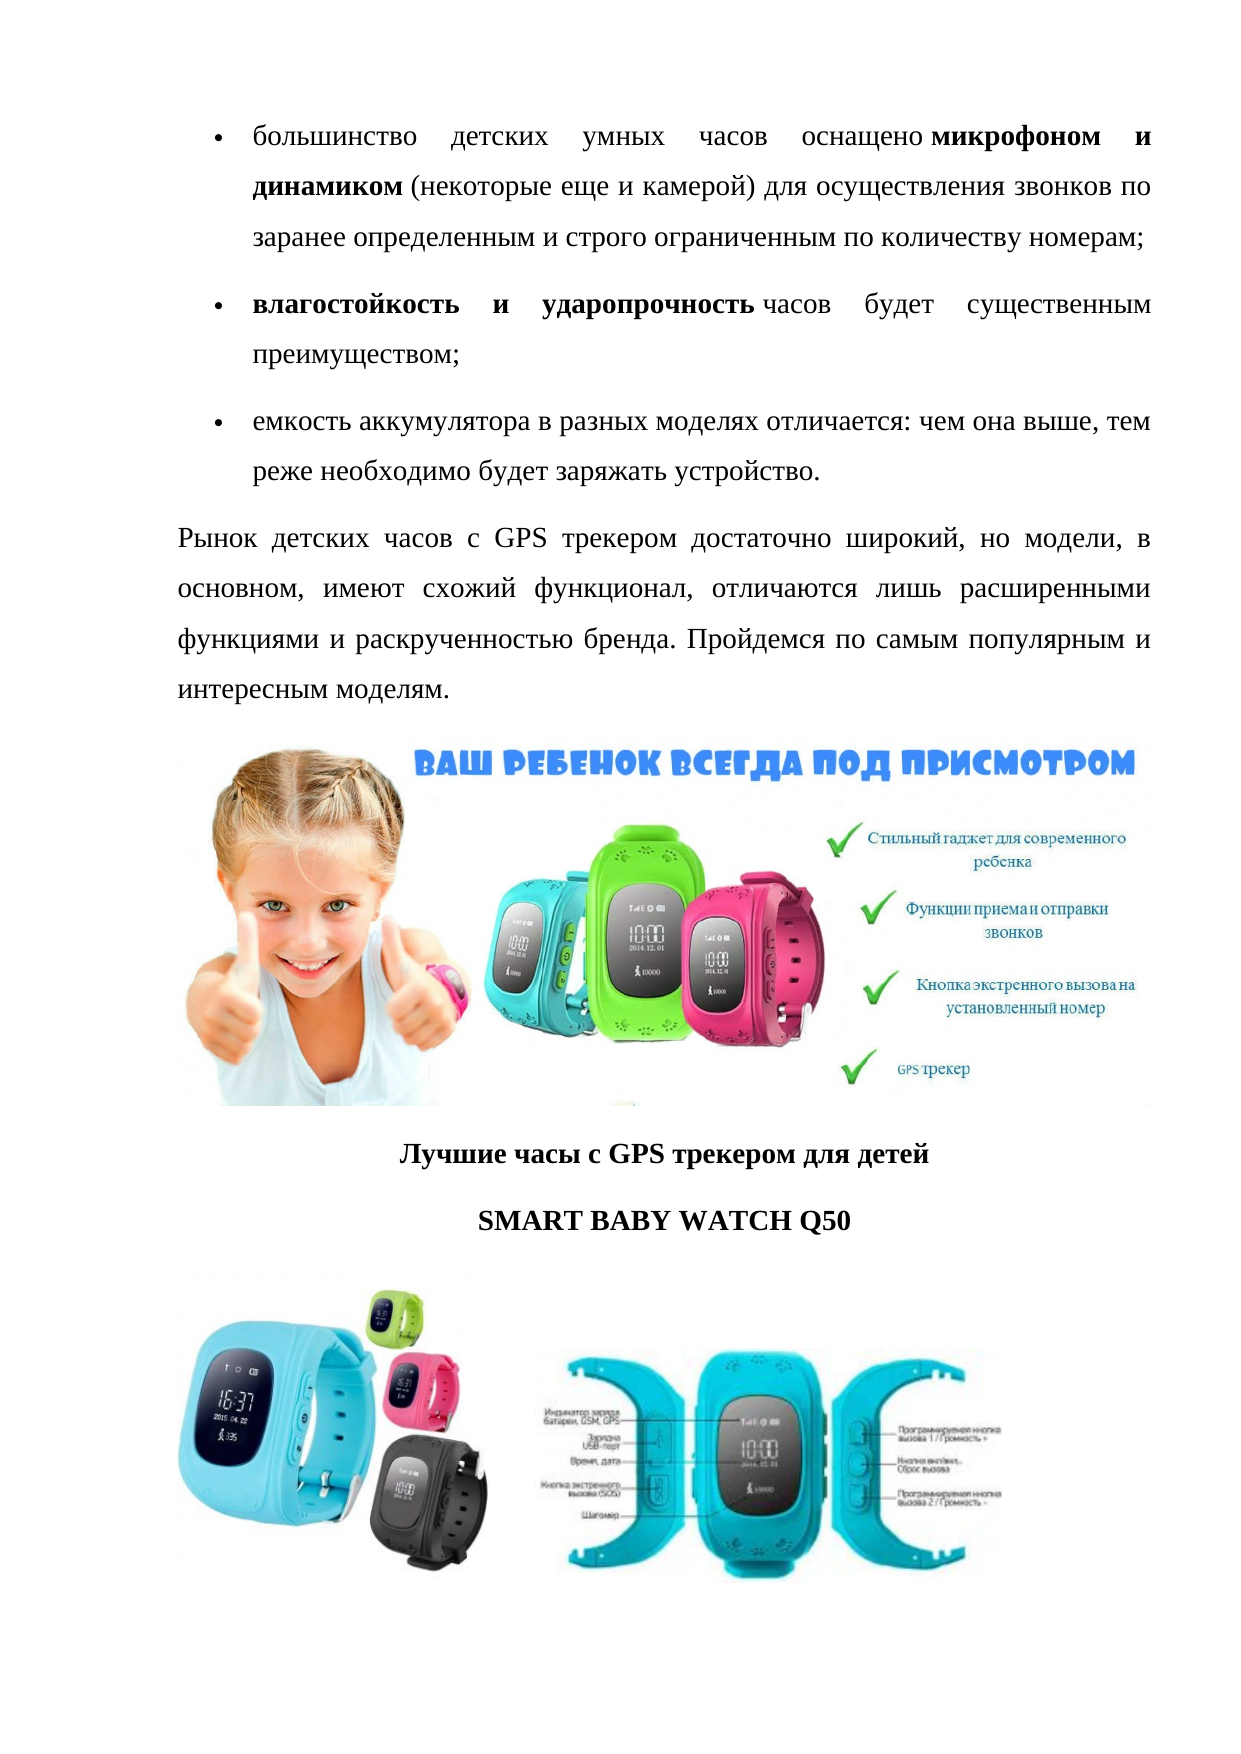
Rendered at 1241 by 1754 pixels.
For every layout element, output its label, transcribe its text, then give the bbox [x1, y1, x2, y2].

list влагостойкость и ударопрочность часов будет существенным преимуществом; [215, 286, 1152, 369]
text SMART BABY WATCH Q50 [177, 1203, 1152, 1237]
list большинство детских умных часов оснащено микрофоном и динамиком (некоторые еще и камерой) для осуществления звонков по заранее определенным и строго ограниченным по количеству номерам; [215, 118, 1152, 252]
picture [533, 1348, 1003, 1583]
list емкость аккумулятора в разных моделях отличается: чем она выше, тем реже необходимо будет заряжать устройство. [215, 403, 1152, 487]
text Рынок детских часов с GPS трекером достаточно широкий, но модели, в основном, имеют схожий функционал, отличаются лишь расширенными функциями и раскрученностью бренда. Пройдемся по самым популярным и интересным моделям. [177, 520, 1152, 705]
picture [177, 1270, 490, 1583]
text Лучшие часы с GPS трекером для детей [177, 1137, 1152, 1170]
picture [177, 738, 1152, 1106]
